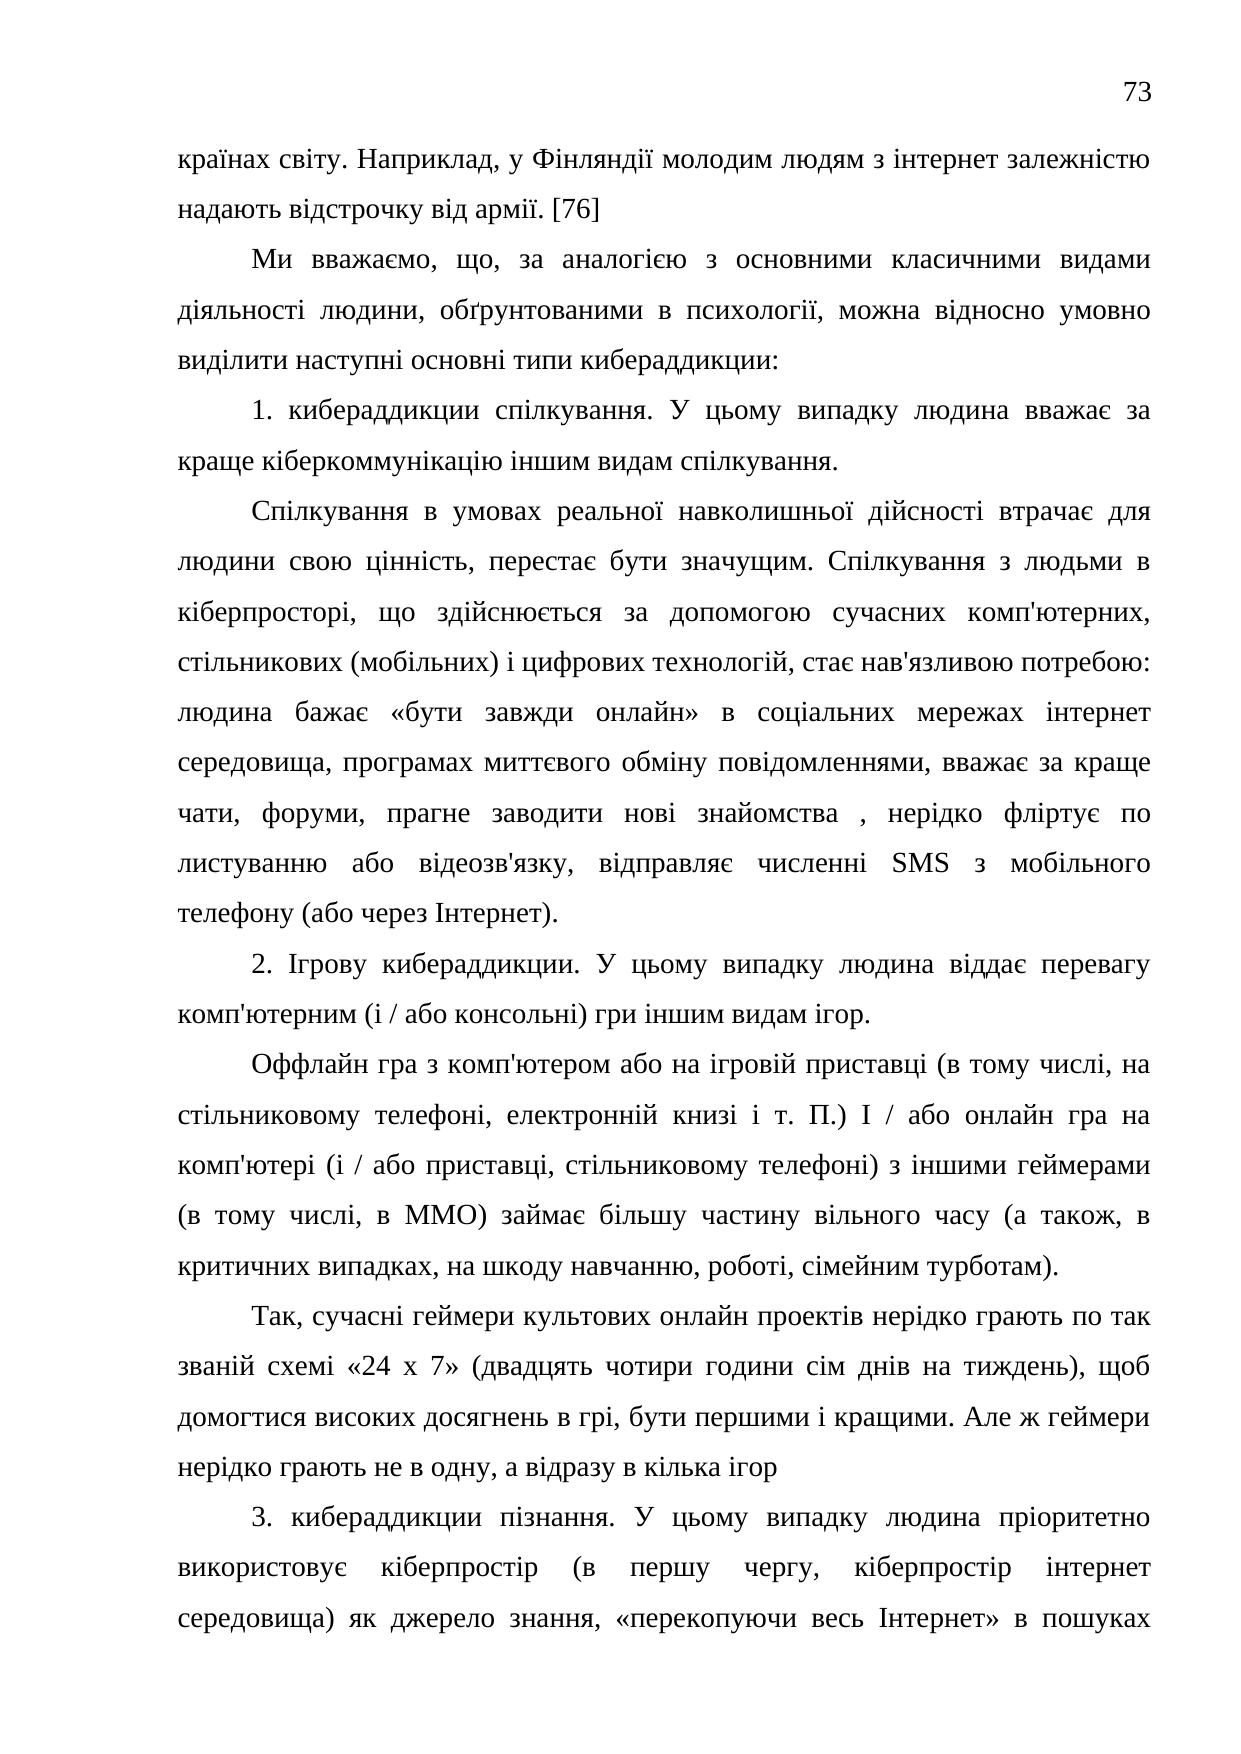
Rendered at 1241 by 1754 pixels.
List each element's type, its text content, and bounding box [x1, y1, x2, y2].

text Оффлайн гра з комп'ютером або на ігровій приставці (в тому числі, на стільниковому телефоні, електронній книзі і т. П.) І / або онлайн гра на комп'ютері (і / або приставці, стільниковому телефоні) з іншими геймерами (в тому числі, в ММО) займає більшу частину вільного часу (а також, в критичних випадках, на шкоду навчанню, роботі, сімейним турботам). [177, 1046, 1152, 1281]
text Ми вважаємо, що, за аналогією з основними класичними видами діяльності людини, обґрунтованими в психології, можна відносно умовно виділити наступні основні типи кибераддикции: [177, 241, 1152, 376]
text Спілкування в умовах реальної навколишньої дійсності втрачає для людини свою цінність, перестає бути значущим. Спілкування з людьми в кіберпросторі, що здійснюється за допомогою сучасних комп'ютерних, стільникових (мобільних) і цифрових технологій, стає нав'язливою потребою: людина бажає «бути завжди онлайн» в соціальних мережах інтернет середовища, програмах миттєвого обміну повідомленнями, вважає за краще чати, форуми, прагне заводити нові знайомства , нерідко фліртує по листуванню або відеозв'язку, відправляє численні SMS з мобільного телефону (або через Інтернет). [177, 493, 1152, 929]
text 2. Ігрову кибераддикции. У цьому випадку людина віддає перевагу комп'ютерним (і / або консольні) гри іншим видам ігор. [177, 946, 1152, 1030]
text Так, сучасні геймери культових онлайн проектів нерідко грають по так званій схемі «24 х 7» (двадцять чотири години сім днів на тиждень), щоб домогтися високих досягнень в грі, бути першими і кращими. Але ж геймери нерідко грають не в одну, а відразу в кілька ігор [177, 1298, 1152, 1482]
text 1. кибераддикции спілкування. У цьому випадку людина вважає за краще кіберкоммунікацію іншим видам спілкування. [177, 392, 1152, 476]
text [177, 1499, 1152, 1633]
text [177, 141, 1152, 225]
